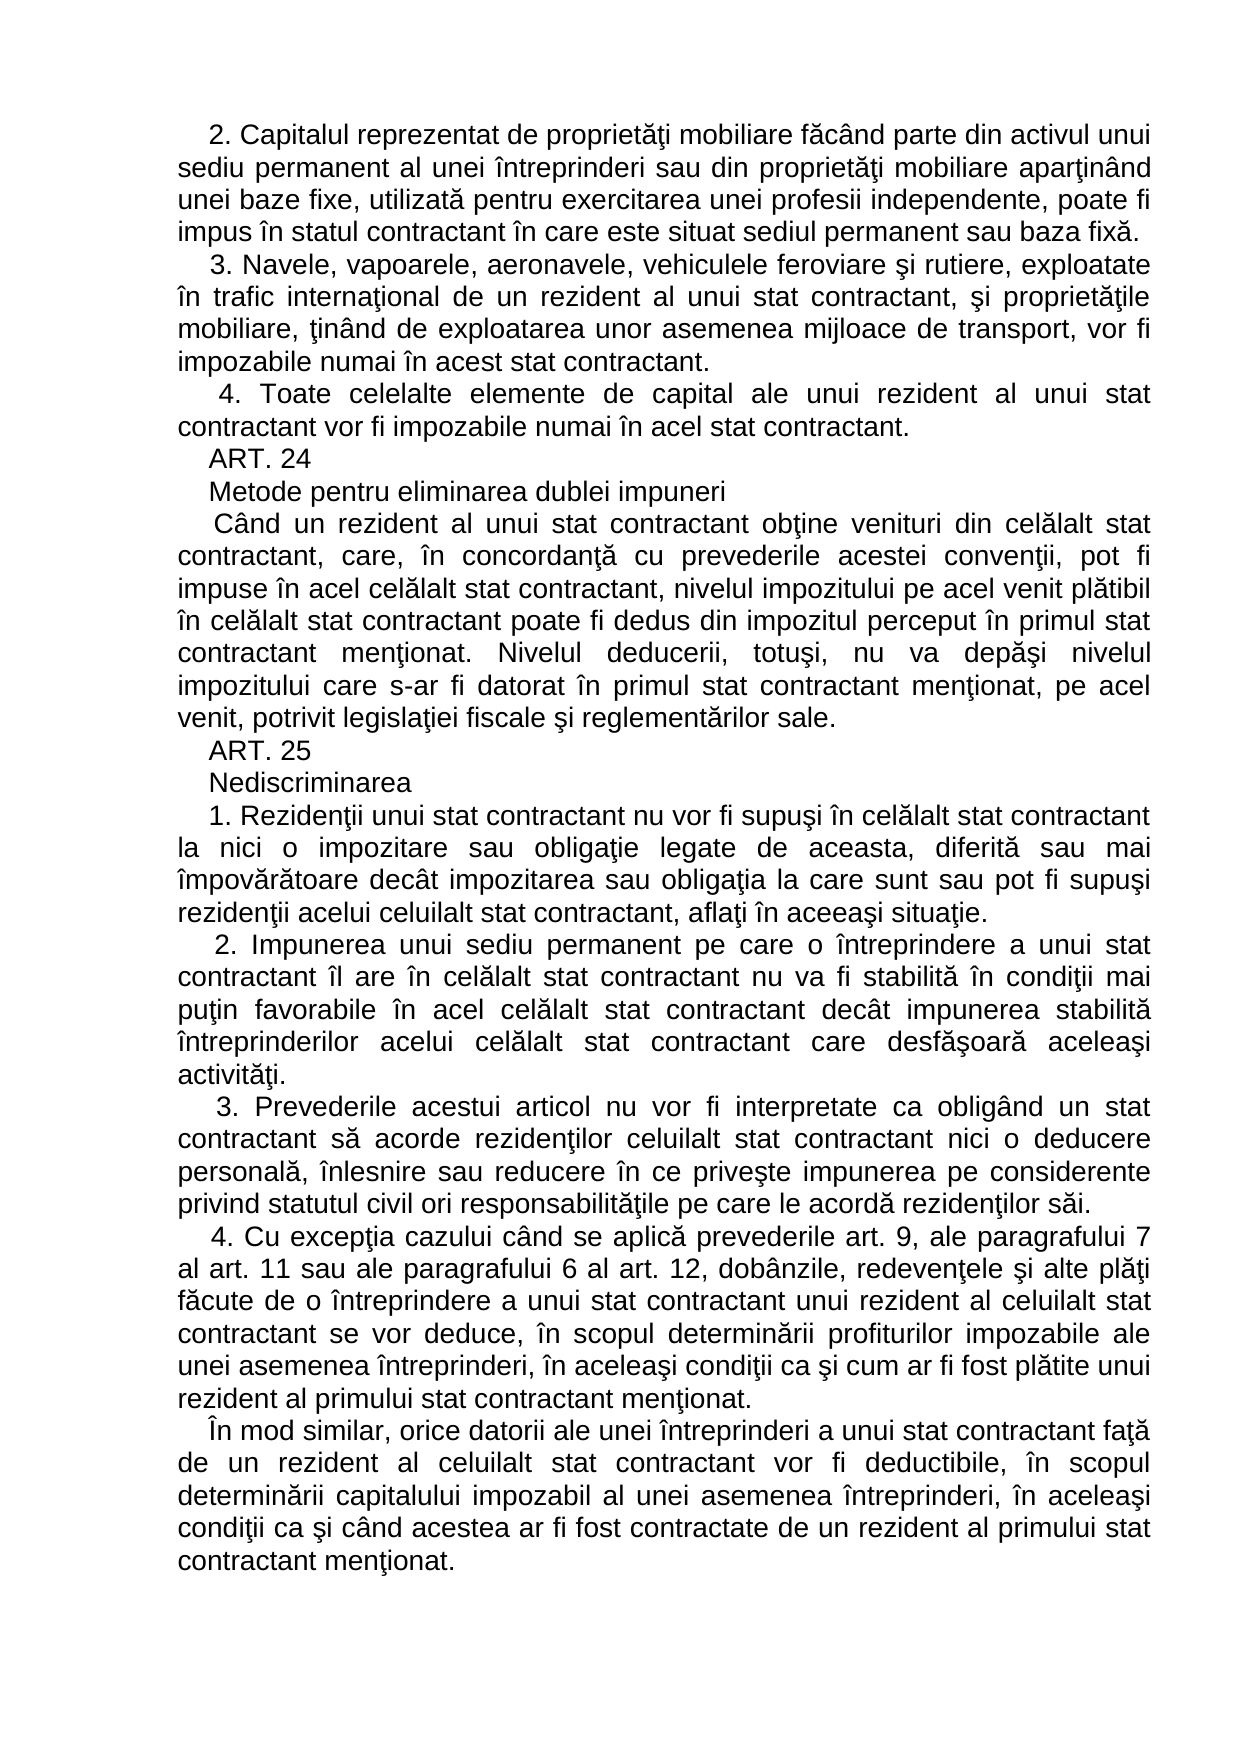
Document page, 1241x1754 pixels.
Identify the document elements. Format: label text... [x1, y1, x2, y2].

text Nediscriminarea [177, 766, 1152, 798]
text ART. 24 [177, 442, 1152, 474]
text 4. Cu excepţia cazului când se aplică prevederile art. 9, ale paragrafului 7 al art. 11 sau ale paragrafului 6 al art. 12, dobânzile, redevenţele şi alte plăţi făcute de o întreprindere a unui stat contractant unui rezident al celuilalt stat contractant se vor deduce, în scopul determinării profiturilor impozabile ale unei asemenea întreprinderi, în aceleaşi condiţii ca şi cum ar fi fost plătite unui rezident al primului stat contractant menţionat. [177, 1219, 1152, 1414]
text 2. Capitalul reprezentat de proprietăţi mobiliare făcând parte din activul unui sediu permanent al unei întreprinderi sau din proprietăţi mobiliare aparţinând unei baze fixe, utilizată pentru exercitarea unei profesii independente, poate fi impus în statul contractant în care este situat sediul permanent sau baza fixă. [177, 118, 1152, 248]
text Când un rezident al unui stat contractant obţine venituri din celălalt stat contractant, care, în concordanţă cu prevederile acestei convenţii, pot fi impuse în acel celălalt stat contractant, nivelul impozitului pe acel venit plătibil în celălalt stat contractant poate fi dedus din impozitul perceput în primul stat contractant menţionat. Nivelul deducerii, totuşi, nu va depăşi nivelul impozitului care s-ar fi datorat în primul stat contractant menţionat, pe acel venit, potrivit legislaţiei fiscale şi reglementărilor sale. [177, 507, 1152, 734]
text 3. Prevederile acestui articol nu vor fi interpretate ca obligând un stat contractant să acorde rezidenţilor celuilalt stat contractant nici o deducere personală, înlesnire sau reducere în ce priveşte impunerea pe considerente privind statutul civil ori responsabilităţile pe care le acordă rezidenţilor săi. [177, 1090, 1152, 1219]
text În mod similar, orice datorii ale unei întreprinderi a unui stat contractant faţă de un rezident al celuilalt stat contractant vor fi deductibile, în scopul determinării capitalului impozabil al unei asemenea întreprinderi, în aceleaşi condiţii ca şi când acestea ar fi fost contractate de un rezident al primului stat contractant menţionat. [177, 1414, 1152, 1576]
text 4. Toate celelalte elemente de capital ale unui rezident al unui stat contractant vor fi impozabile numai în acel stat contractant. [177, 377, 1152, 442]
text 2. Impunerea unui sediu permanent pe care o întreprindere a unui stat contractant îl are în celălalt stat contractant nu va fi stabilită în condiţii mai puţin favorabile în acel celălalt stat contractant decât impunerea stabilită întreprinderilor acelui celălalt stat contractant care desfăşoară aceleaşi activităţi. [177, 928, 1152, 1090]
text 3. Navele, vapoarele, aeronavele, vehiculele feroviare şi rutiere, exploatate în trafic internaţional de un rezident al unui stat contractant, şi proprietăţile mobiliare, ţinând de exploatarea unor asemenea mijloace de transport, vor fi impozabile numai în acest stat contractant. [177, 248, 1152, 377]
text ART. 25 [177, 734, 1152, 766]
text Metode pentru eliminarea dublei impuneri [177, 474, 1152, 507]
text 1. Rezidenţii unui stat contractant nu vor fi supuşi în celălalt stat contractant la nici o impozitare sau obligaţie legate de aceasta, diferită sau mai împovărătoare decât impozitarea sau obligaţia la care sunt sau pot fi supuşi rezidenţii acelui celuilalt stat contractant, aflaţi în aceeaşi situaţie. [177, 798, 1152, 928]
